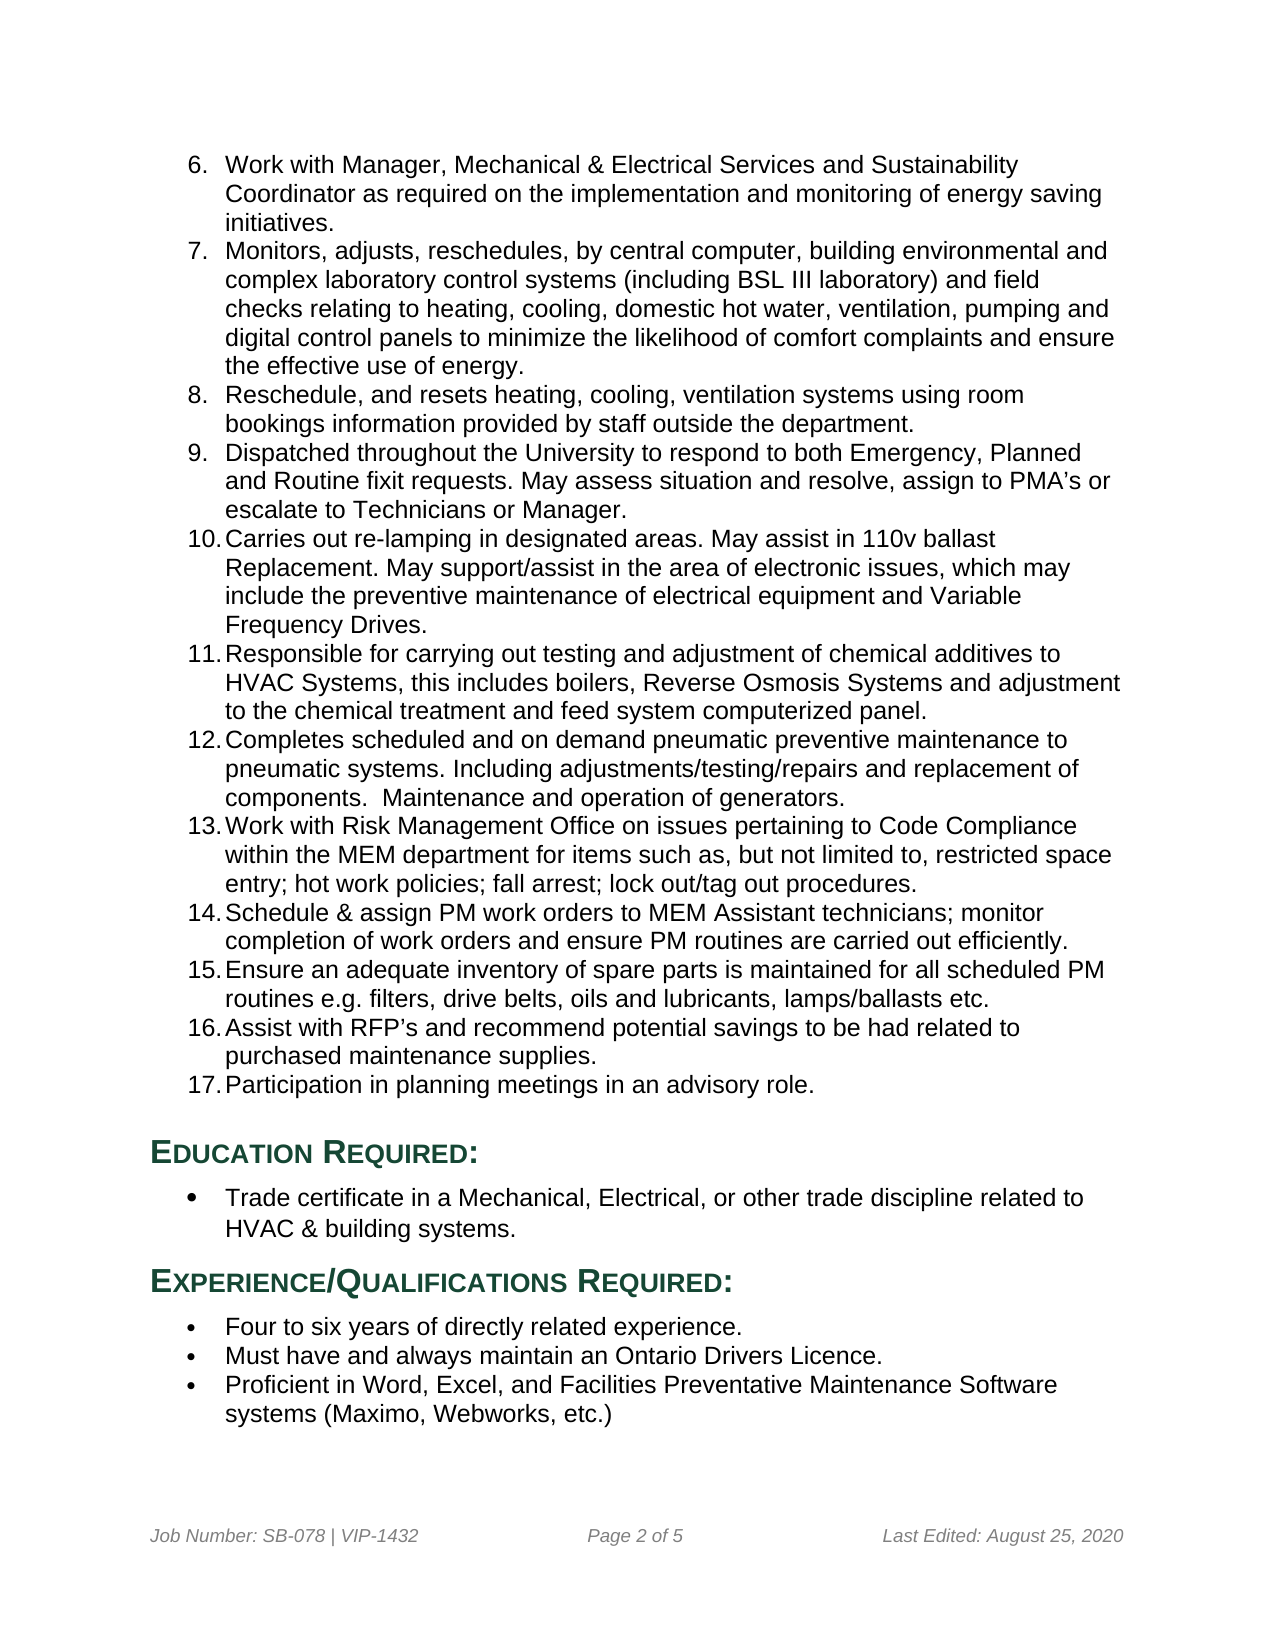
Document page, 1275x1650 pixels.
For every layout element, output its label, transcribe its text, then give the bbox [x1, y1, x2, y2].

list Assist with RFP’s and recommend potential savings to be had related to purchased maintenance supplies. [187, 1012, 1125, 1070]
list Completes scheduled and on demand pneumatic preventive maintenance to pneumatic systems. Including adjustments/testing/repairs and replacement of components. Maintenance and operation of generators. [187, 725, 1125, 811]
list Trade certificate in a Mechanical, Electrical, or other trade discipline related to HVAC & building systems. [187, 1183, 1125, 1242]
list Schedule & assign PM work orders to MEM Assistant technicians; monitor completion of work orders and ensure PM routines are carried out efficiently. [187, 897, 1125, 955]
subtitle Experience/Qualifications Required: [150, 1261, 1125, 1300]
list Dispatched throughout the University to respond to both Emergency, Planned and Routine fixit requests. May assess situation and resolve, assign to PMA’s or escalate to Technicians or Manager. [187, 437, 1125, 524]
list Responsible for carrying out testing and adjustment of chemical additives to HVAC Systems, this includes boilers, Reverse Osmosis Systems and adjustment to the chemical treatment and feed system computerized panel. [187, 639, 1125, 725]
list Ensure an adequate inventory of spare parts is maintained for all scheduled PM routines e.g. filters, drive belts, oils and lubricants, lamps/ballasts etc. [187, 955, 1125, 1012]
list Work with Risk Management Office on issues pertaining to Code Compliance within the MEM department for items such as, but not limited to, restricted space entry; hot work policies; fall arrest; lock out/tag out procedures. [187, 811, 1125, 897]
list Monitors, adjusts, reschedules, by central computer, building environmental and complex laboratory control systems (including BSL III laboratory) and field checks relating to heating, cooling, domestic hot water, ventilation, pumping and digital control panels to minimize the likelihood of comfort complaints and ensure the effective use of energy. [187, 236, 1125, 380]
list Must have and always maintain an Ontario Drivers Licence. [187, 1341, 1125, 1370]
list Four to six years of directly related experience. [187, 1312, 1125, 1341]
list Carries out re-lamping in designated areas. May assist in 110v ballast Replacement. May support/assist in the area of electronic issues, which may include the preventive maintenance of electrical equipment and Variable Frequency Drives. [187, 524, 1125, 639]
list Proficient in Word, Excel, and Facilities Preventative Maintenance Software systems (Maximo, Webworks, etc.) [187, 1370, 1125, 1427]
list Reschedule, and resets heating, cooling, ventilation systems using room bookings information provided by staff outside the department. [187, 380, 1125, 437]
list Participation in planning meetings in an advisory role. [187, 1070, 1125, 1099]
list Work with Manager, Mechanical & Electrical Services and Sustainability Coordinator as required on the implementation and monitoring of energy saving initiatives. [187, 150, 1125, 236]
subtitle Education Required: [150, 1132, 1125, 1170]
